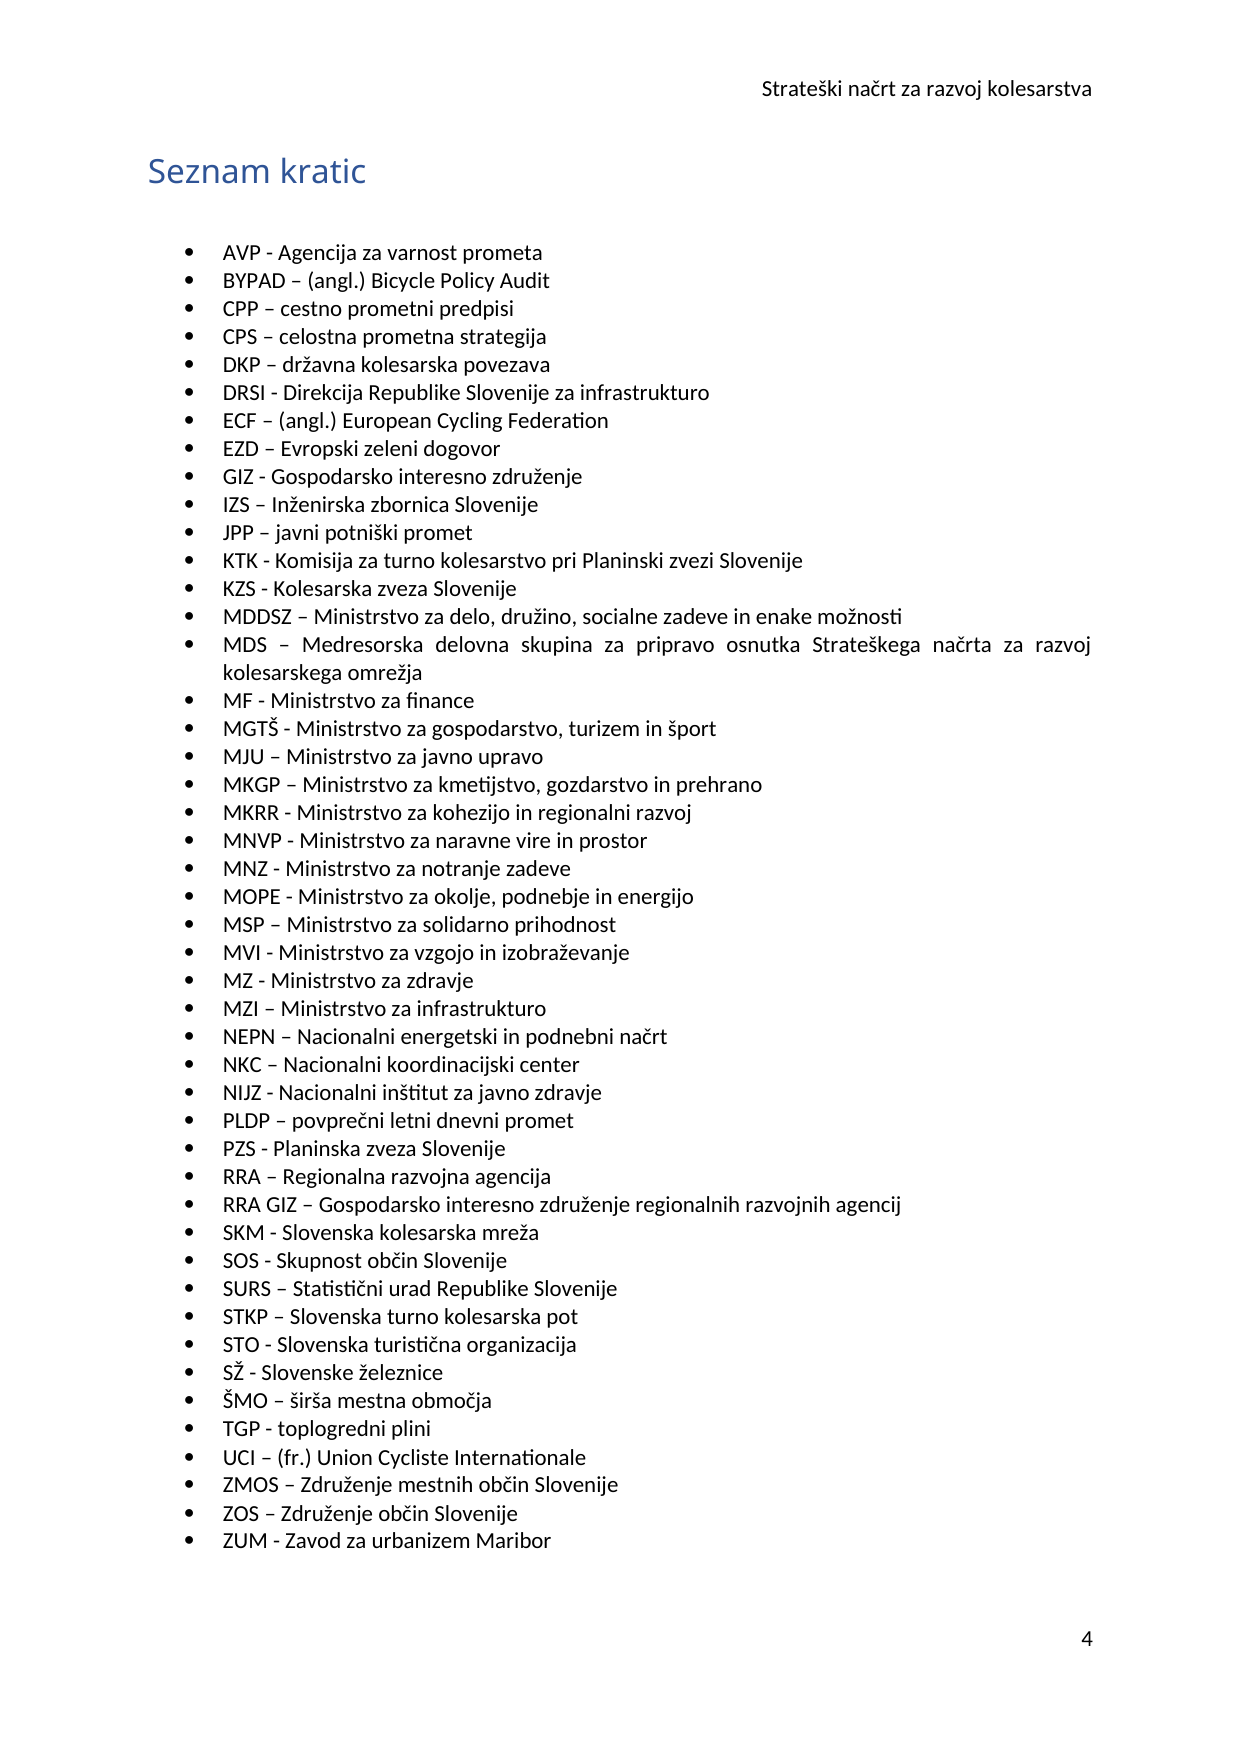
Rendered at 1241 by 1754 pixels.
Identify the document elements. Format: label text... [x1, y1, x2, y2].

list KTK - Komisija za turno kolesarstvo pri Planinski zvezi Slovenije [185, 546, 1093, 574]
list STO - Slovenska turistična organizacija [185, 1331, 1093, 1358]
list MZ - Ministrstvo za zdravje [185, 966, 1093, 994]
list MF - Ministrstvo za finance [185, 686, 1093, 714]
list BYPAD – (angl.) Bicycle Policy Audit [185, 266, 1093, 294]
list PLDP – povprečni letni dnevni promet [185, 1106, 1093, 1134]
list SKM - Slovenska kolesarska mreža [185, 1218, 1093, 1246]
list MKRR - Ministrstvo za kohezijo in regionalni razvoj [185, 798, 1093, 826]
list ŠMO – širša mestna območja [185, 1387, 1093, 1414]
list MNZ - Ministrstvo za notranje zadeve [185, 854, 1093, 882]
list CPS – celostna prometna strategija [185, 322, 1093, 350]
list MGTŠ - Ministrstvo za gospodarstvo, turizem in šport [185, 714, 1093, 742]
subtitle Seznam kratic [148, 148, 1093, 193]
list DRSI - Direkcija Republike Slovenije za infrastrukturo [185, 378, 1093, 406]
list ECF – (angl.) European Cycling Federation [185, 406, 1093, 434]
list MJU – Ministrstvo za javno upravo [185, 742, 1093, 770]
list KZS - Kolesarska zveza Slovenije [185, 574, 1093, 602]
list IZS – Inženirska zbornica Slovenije [185, 490, 1093, 518]
list JPP – javni potniški promet [185, 518, 1093, 546]
list ZMOS – Združenje mestnih občin Slovenije [185, 1471, 1093, 1499]
list MOPE - Ministrstvo za okolje, podnebje in energijo [185, 882, 1093, 910]
list SOS - Skupnost občin Slovenije [185, 1246, 1093, 1274]
list MVI - Ministrstvo za vzgojo in izobraževanje [185, 938, 1093, 966]
list RRA GIZ – Gospodarsko interesno združenje regionalnih razvojnih agencij [185, 1190, 1093, 1218]
list NKC – Nacionalni koordinacijski center [185, 1050, 1093, 1078]
list MDS – Medresorska delovna skupina za pripravo osnutka Strateškega načrta za razvoj kolesarskega omrežja [185, 630, 1093, 686]
list PZS - Planinska zveza Slovenije [185, 1134, 1093, 1162]
list EZD – Evropski zeleni dogovor [185, 434, 1093, 462]
list MKGP – Ministrstvo za kmetijstvo, gozdarstvo in prehrano [185, 770, 1093, 798]
list TGP - toplogredni plini [185, 1414, 1093, 1443]
list RRA – Regionalna razvojna agencija [185, 1162, 1093, 1190]
list CPP – cestno prometni predpisi [185, 294, 1093, 322]
list GIZ - Gospodarsko interesno združenje [185, 462, 1093, 490]
list MNVP - Ministrstvo za naravne vire in prostor [185, 826, 1093, 854]
list ZUM - Zavod za urbanizem Maribor [185, 1527, 1093, 1555]
list SURS – Statistični urad Republike Slovenije [185, 1274, 1093, 1302]
list STKP – Slovenska turno kolesarska pot [185, 1302, 1093, 1331]
list MDDSZ – Ministrstvo za delo, družino, socialne zadeve in enake možnosti [185, 602, 1093, 630]
list ZOS – Združenje občin Slovenije [185, 1499, 1093, 1527]
list DKP – državna kolesarska povezava [185, 350, 1093, 378]
list AVP - Agencija za varnost prometa [185, 238, 1093, 266]
list NIJZ - Nacionalni inštitut za javno zdravje [185, 1078, 1093, 1106]
list MSP – Ministrstvo za solidarno prihodnost [185, 910, 1093, 938]
list NEPN – Nacionalni energetski in podnebni načrt [185, 1022, 1093, 1050]
list SŽ - Slovenske železnice [185, 1358, 1093, 1387]
list MZI – Ministrstvo za infrastrukturo [185, 994, 1093, 1022]
list UCI – (fr.) Union Cycliste Internationale [185, 1443, 1093, 1471]
